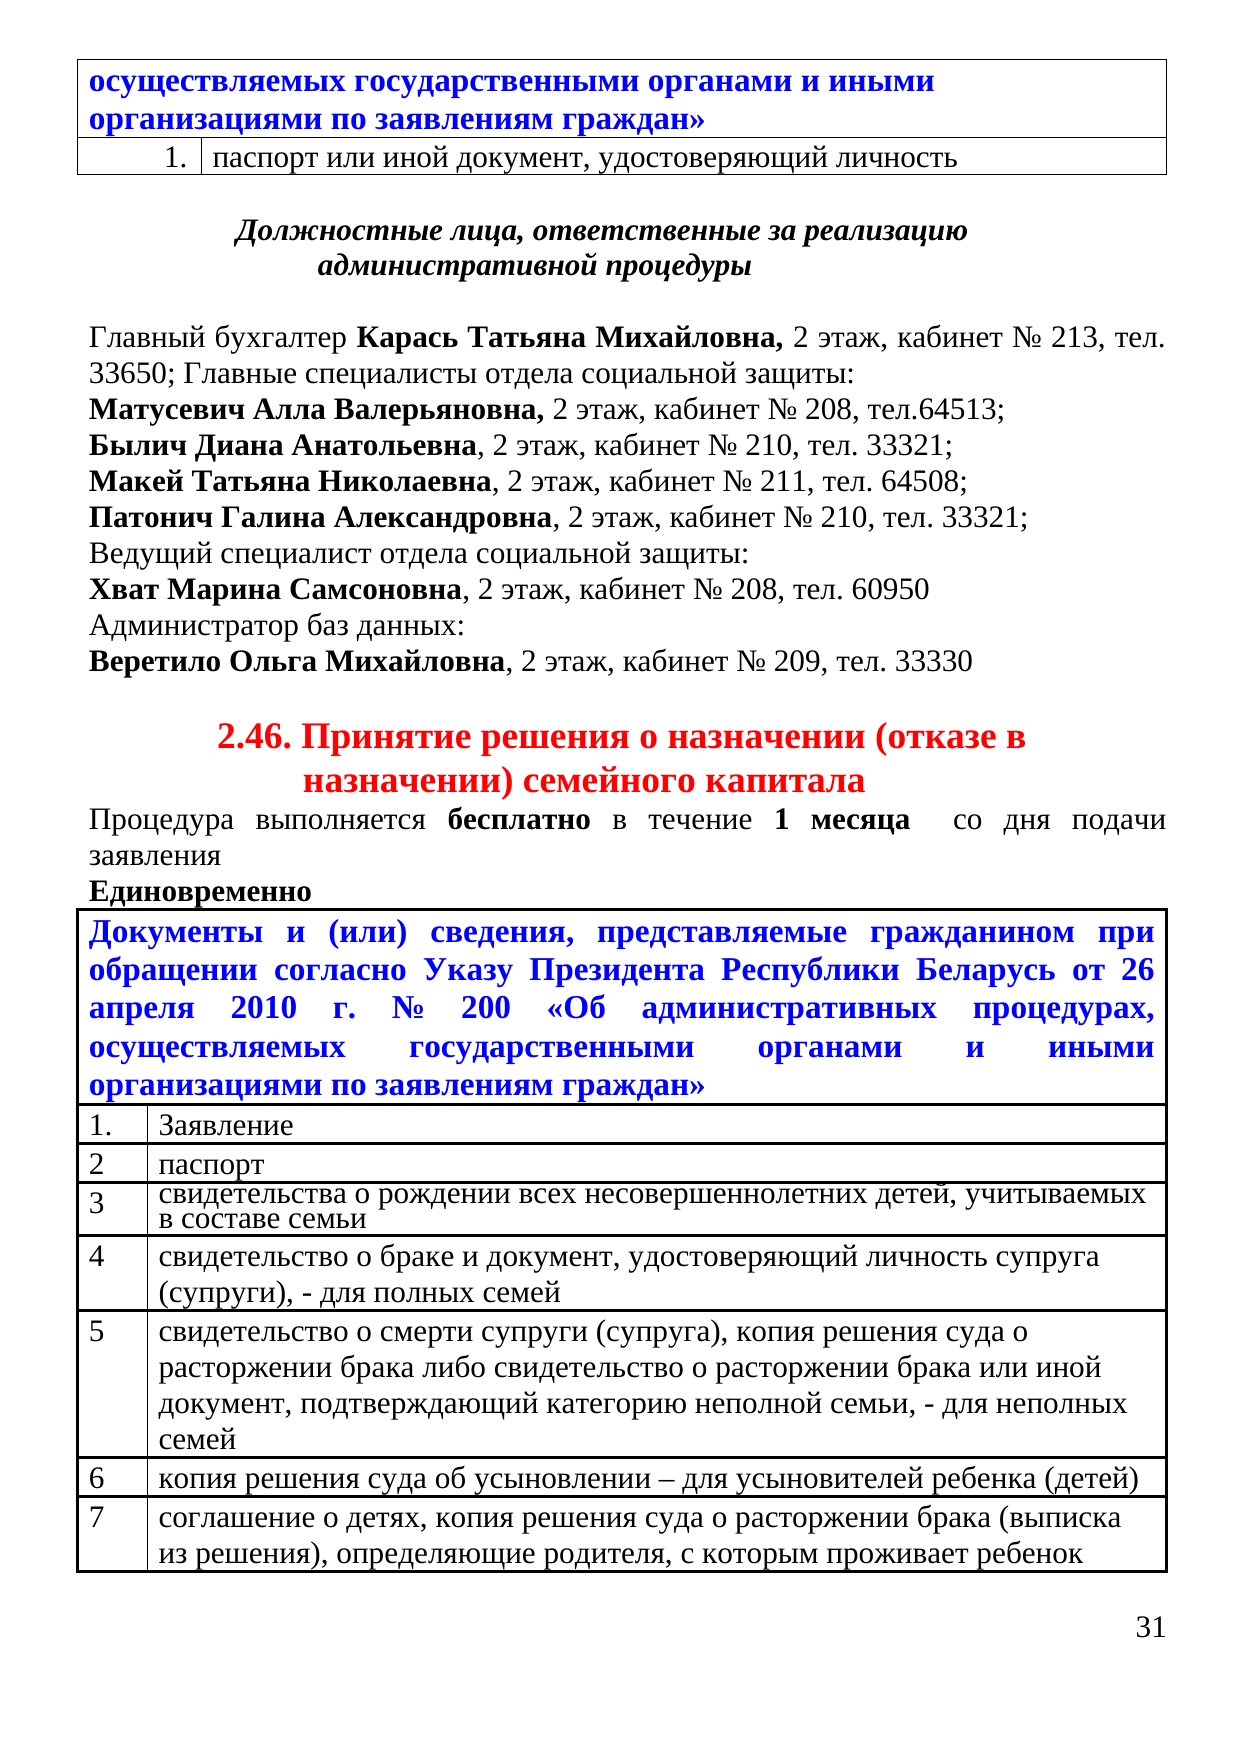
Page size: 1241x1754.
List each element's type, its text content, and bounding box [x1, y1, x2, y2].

table_cell 1. [78, 138, 201, 174]
text Былич Диана Анатольевна, 2 этаж, кабинет № 210, тел. 33321; [89, 426, 1167, 462]
table_cell 6 [79, 1459, 147, 1495]
table_cell паспорт или иной документ, удостоверяющий личность [202, 138, 1166, 174]
text Ведущий специалист отдела социальной защиты: [89, 534, 1167, 570]
table_cell свидетельство о смерти супруги (супруга), копия решения суда о расторжении брака либо свидетельство о расторжении брака или иной документ, подтверждающий категорию неполной семьи, - для неполных семей [148, 1312, 1165, 1456]
text 2.46. Принятие решения о назначении (отказе в назначении) семейного капитала [89, 714, 1080, 800]
table_cell свидетельства о рождении всех несовершеннолетних детей, учитываемых в составе семьи [148, 1184, 1165, 1234]
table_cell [148, 1498, 1165, 1570]
text Патонич Галина Александровна, 2 этаж, кабинет № 210, тел. 33321; [89, 498, 1167, 534]
table_cell 3 [79, 1184, 147, 1234]
table_cell 5 [79, 1312, 147, 1456]
table_cell 2 [79, 1145, 147, 1181]
table_cell 1. [79, 1106, 147, 1142]
text Веретило Ольга Михайловна, 2 этаж, кабинет № 209, тел. 33330 [89, 642, 1167, 678]
text Хват Марина Самсоновна, 2 этаж, кабинет № 208, тел. 60950 [89, 570, 1167, 606]
text Должностные лица, ответственные за реализацию [89, 211, 1167, 247]
text Процедура выполняется бесплатно в течение 1 месяца со дня подачи заявления [89, 800, 1167, 872]
table_cell 7 [79, 1498, 147, 1570]
table_cell 4 [79, 1237, 147, 1309]
text административной процедуры [89, 247, 1167, 283]
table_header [78, 60, 1166, 137]
text Единовременно [89, 872, 1167, 908]
text Администратор баз данных: [89, 606, 1167, 642]
text Матусевич Алла Валерьяновна, 2 этаж, кабинет № 208, тел.64513; [89, 390, 1167, 426]
text Главный бухгалтер Карась Татьяна Михайловна, 2 этаж, кабинет № 213, тел. 33650; Главные специалисты отдела социальной защиты: [89, 318, 1167, 390]
text Макей Татьяна Николаевна, 2 этаж, кабинет № 211, тел. 64508; [89, 462, 1167, 498]
table_cell свидетельство о браке и документ, удостоверяющий личность супруга (супруги), - для полных семей [148, 1237, 1165, 1309]
table_cell копия решения суда об усыновлении – для усыновителей ребенка (детей) [148, 1459, 1165, 1495]
